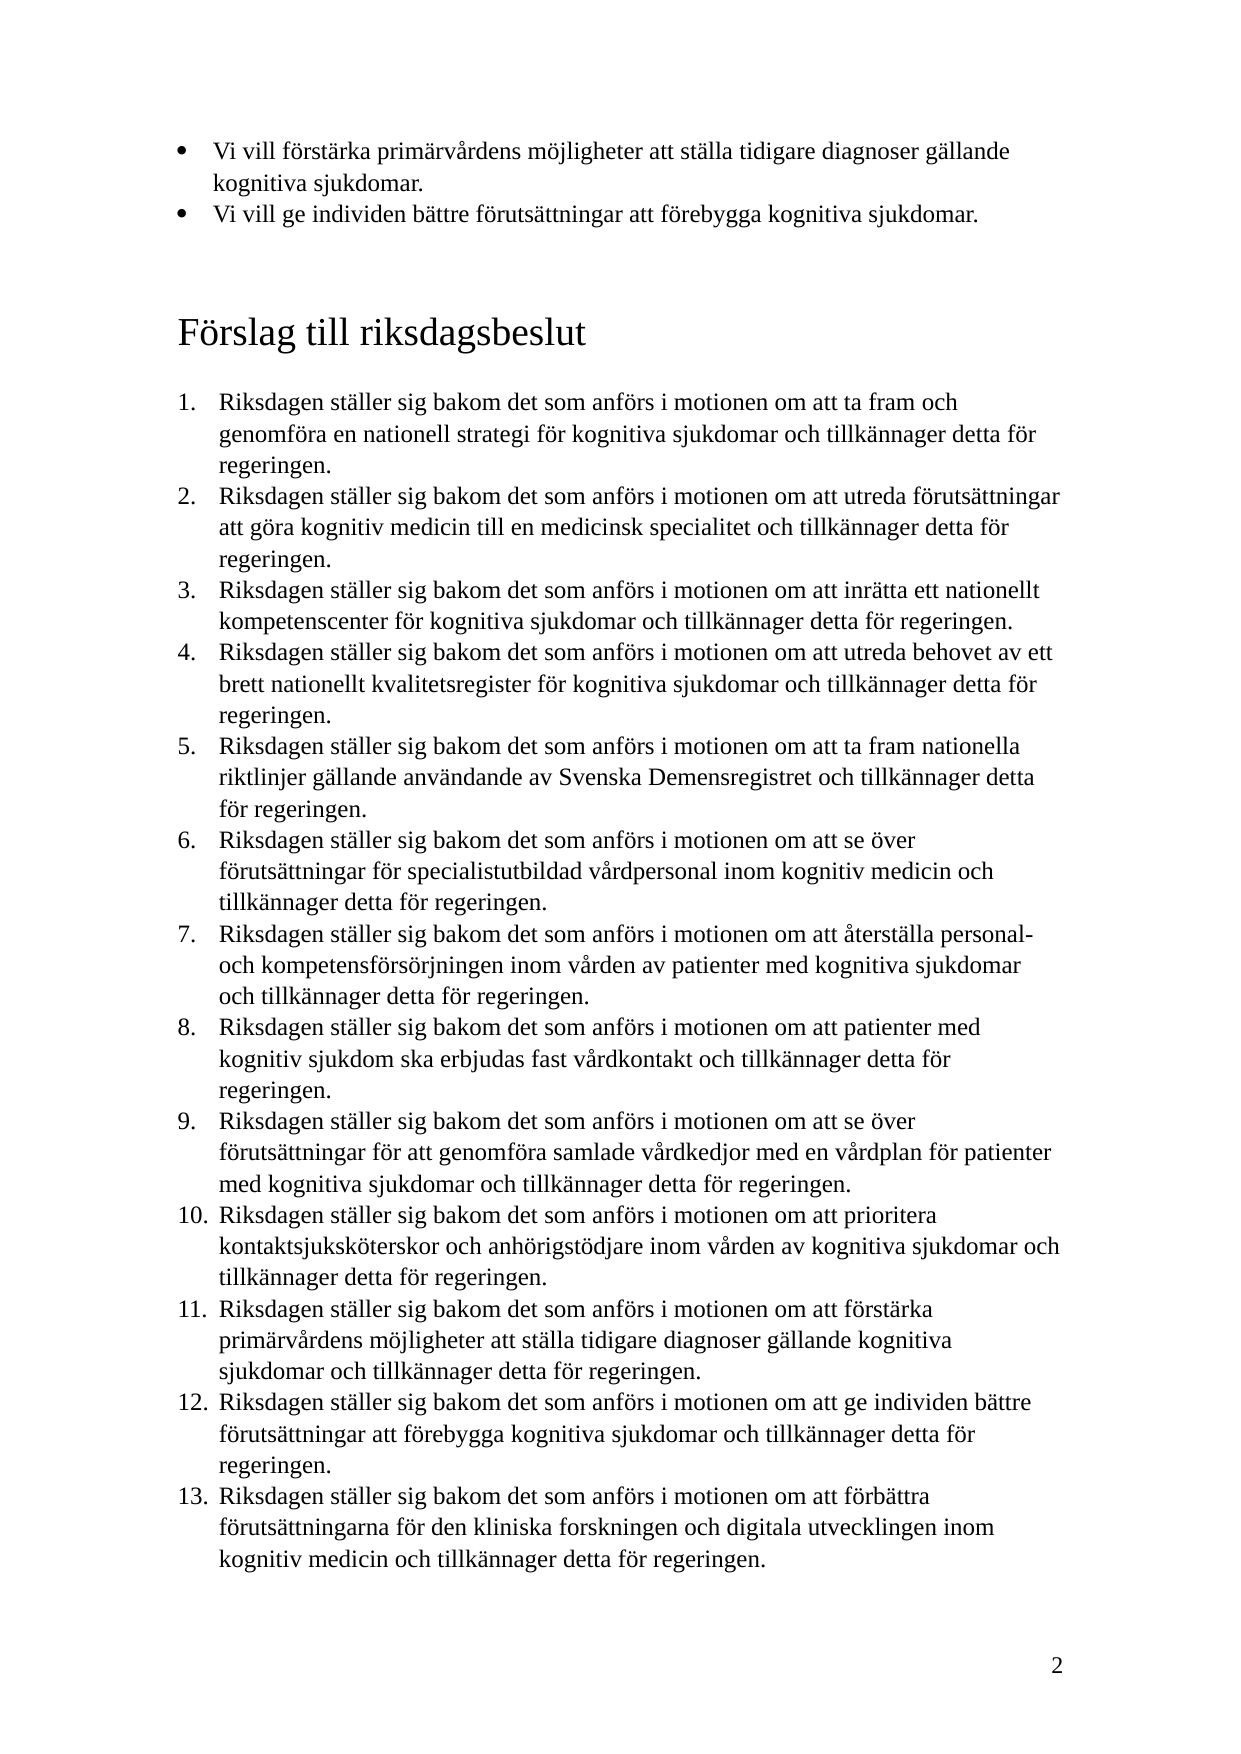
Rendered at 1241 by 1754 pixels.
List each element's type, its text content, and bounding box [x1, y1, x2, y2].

list Vi vill förstärka primärvårdens möjligheter att ställa tidigare diagnoser gällande kognitiva sjukdomar. [177, 134, 1063, 196]
list Vi vill ge individen bättre förutsättningar att förebygga kognitiva sjukdomar. [177, 196, 1063, 228]
